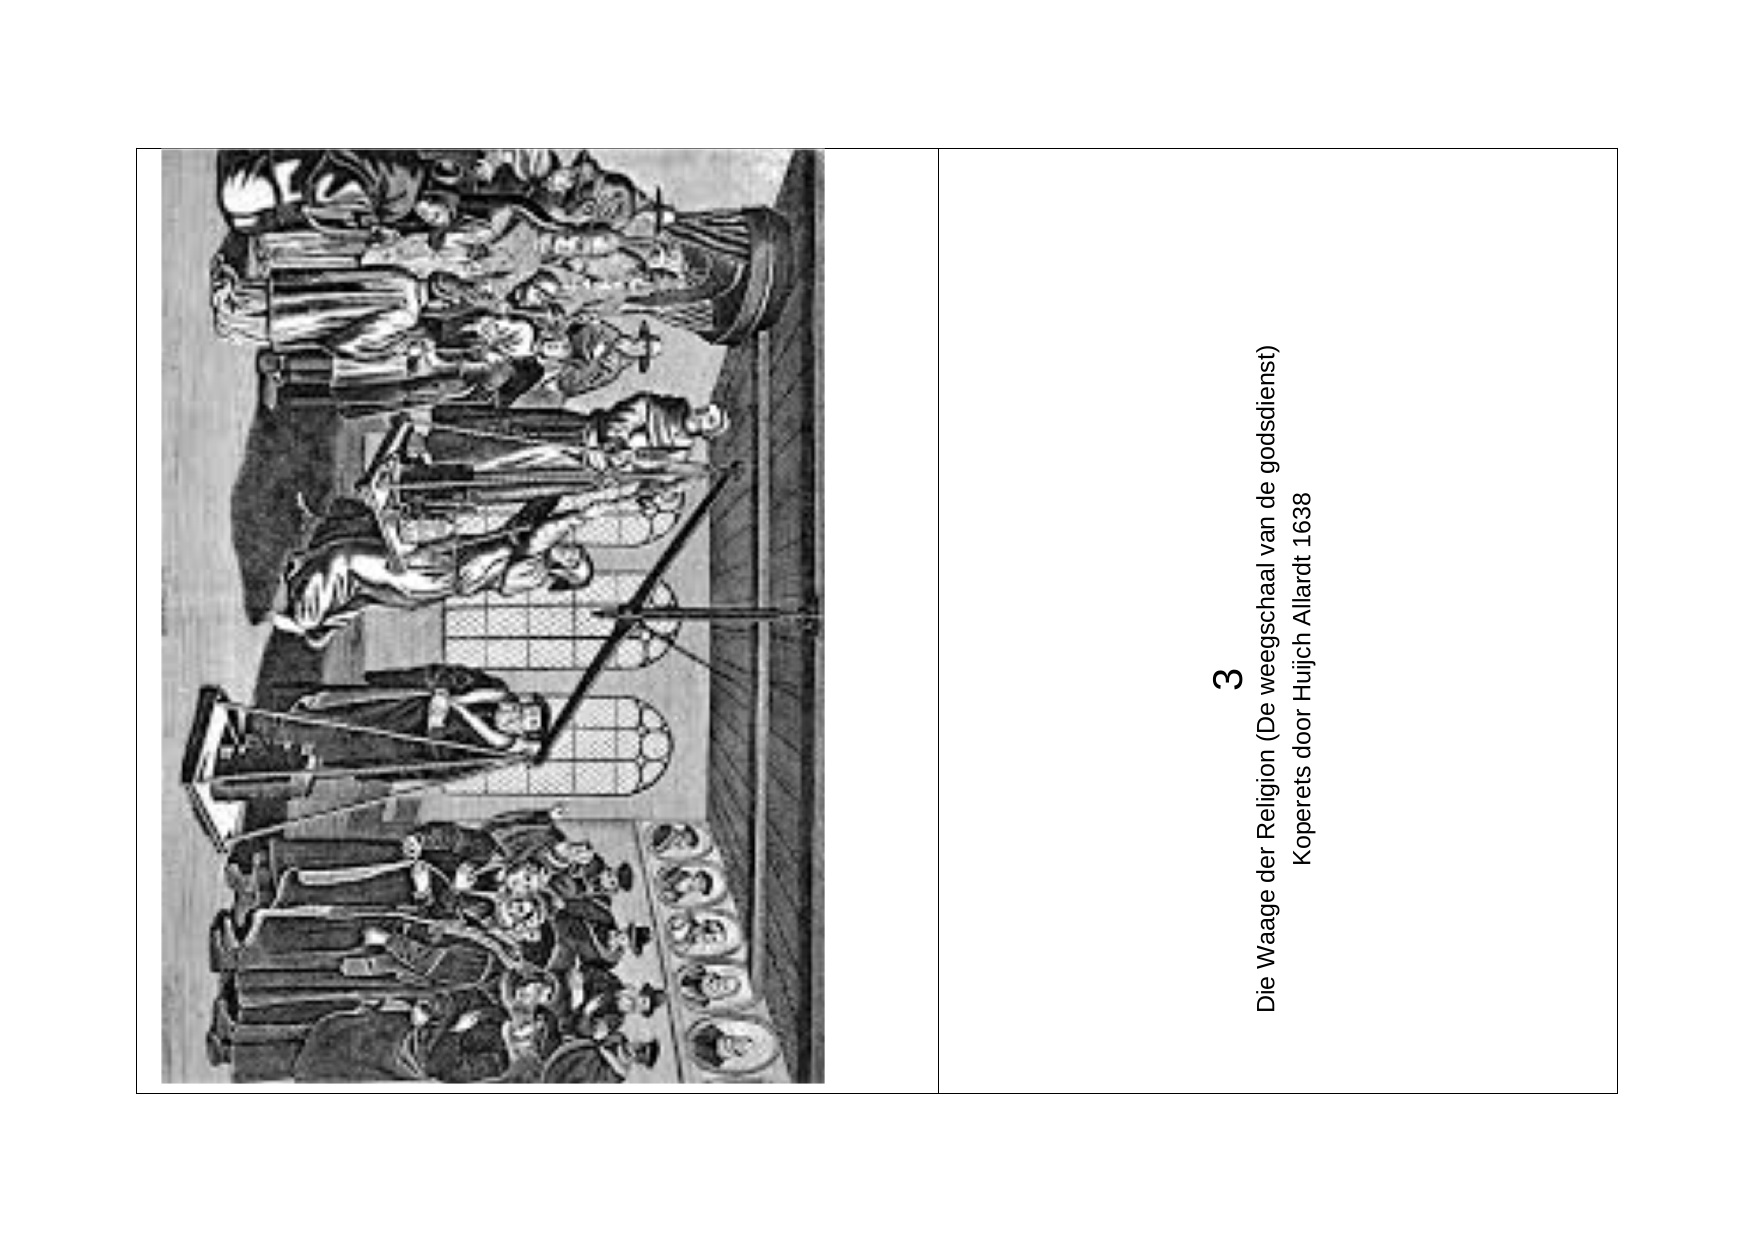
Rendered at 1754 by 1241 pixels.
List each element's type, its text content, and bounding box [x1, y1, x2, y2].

picture [163, 151, 824, 1083]
table_cell [137, 149, 938, 1093]
table_cell 3 Die Waage der Religion (De weegschaal van de godsdienst) Koperets door Huijch Allardt 1638 [939, 149, 1617, 1093]
